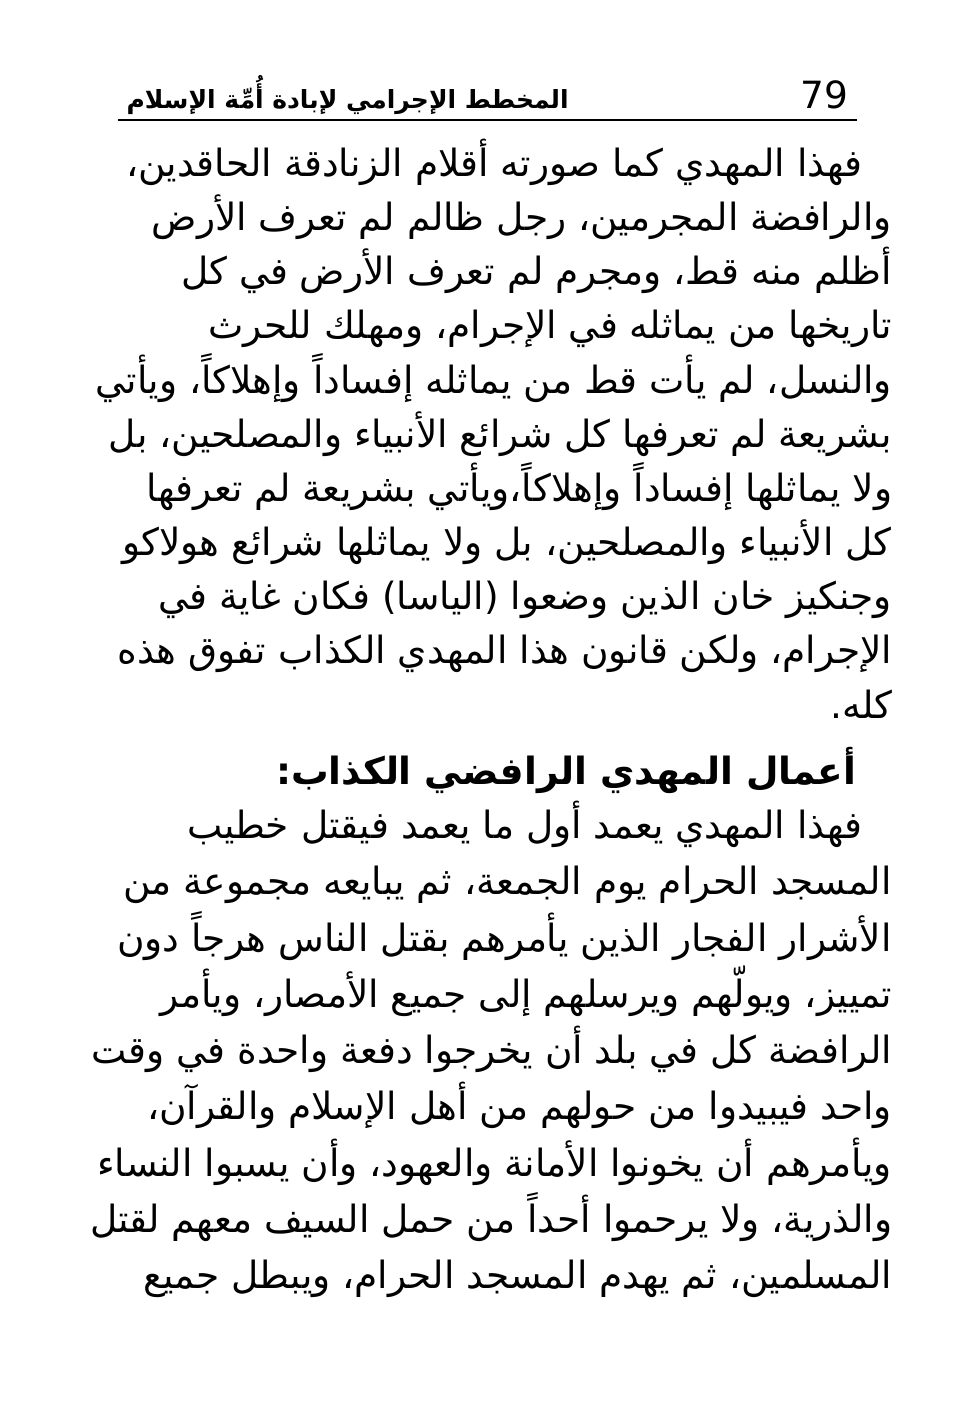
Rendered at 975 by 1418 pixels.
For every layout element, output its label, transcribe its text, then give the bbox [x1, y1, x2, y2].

text فهذا المهدي كما صورته أقلام الزنادقة الحاقدين، والرافضة المجرمين، رجل ظالم لم تعرف الأرض أظلم منه قط، ومجرم لم تعرف الأرض في كل تاريخها من يماثله في الإجرام، ومهلك للحرث والنسل، لم يأت قط من يماثله إفساداً وإهلاكاً، ويأتي بشريعة لم تعرفها كل شرائع الأنبياء والمصلحين، بل ولا يماثلها إفساداً وإهلاكاً،ويأتي بشريعة لم تعرفها كل الأنبياء والمصلحين، بل ولا يماثلها شرائع هولاكو وجنكيز خان الذين وضعوا (الياسا) فكان غاية في الإجرام، ولكن قانون هذا المهدي الكذاب تفوق هذه كله. [89, 133, 892, 729]
text أعمال المهدي الرافضي الكذاب: [89, 750, 886, 793]
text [89, 793, 892, 1300]
